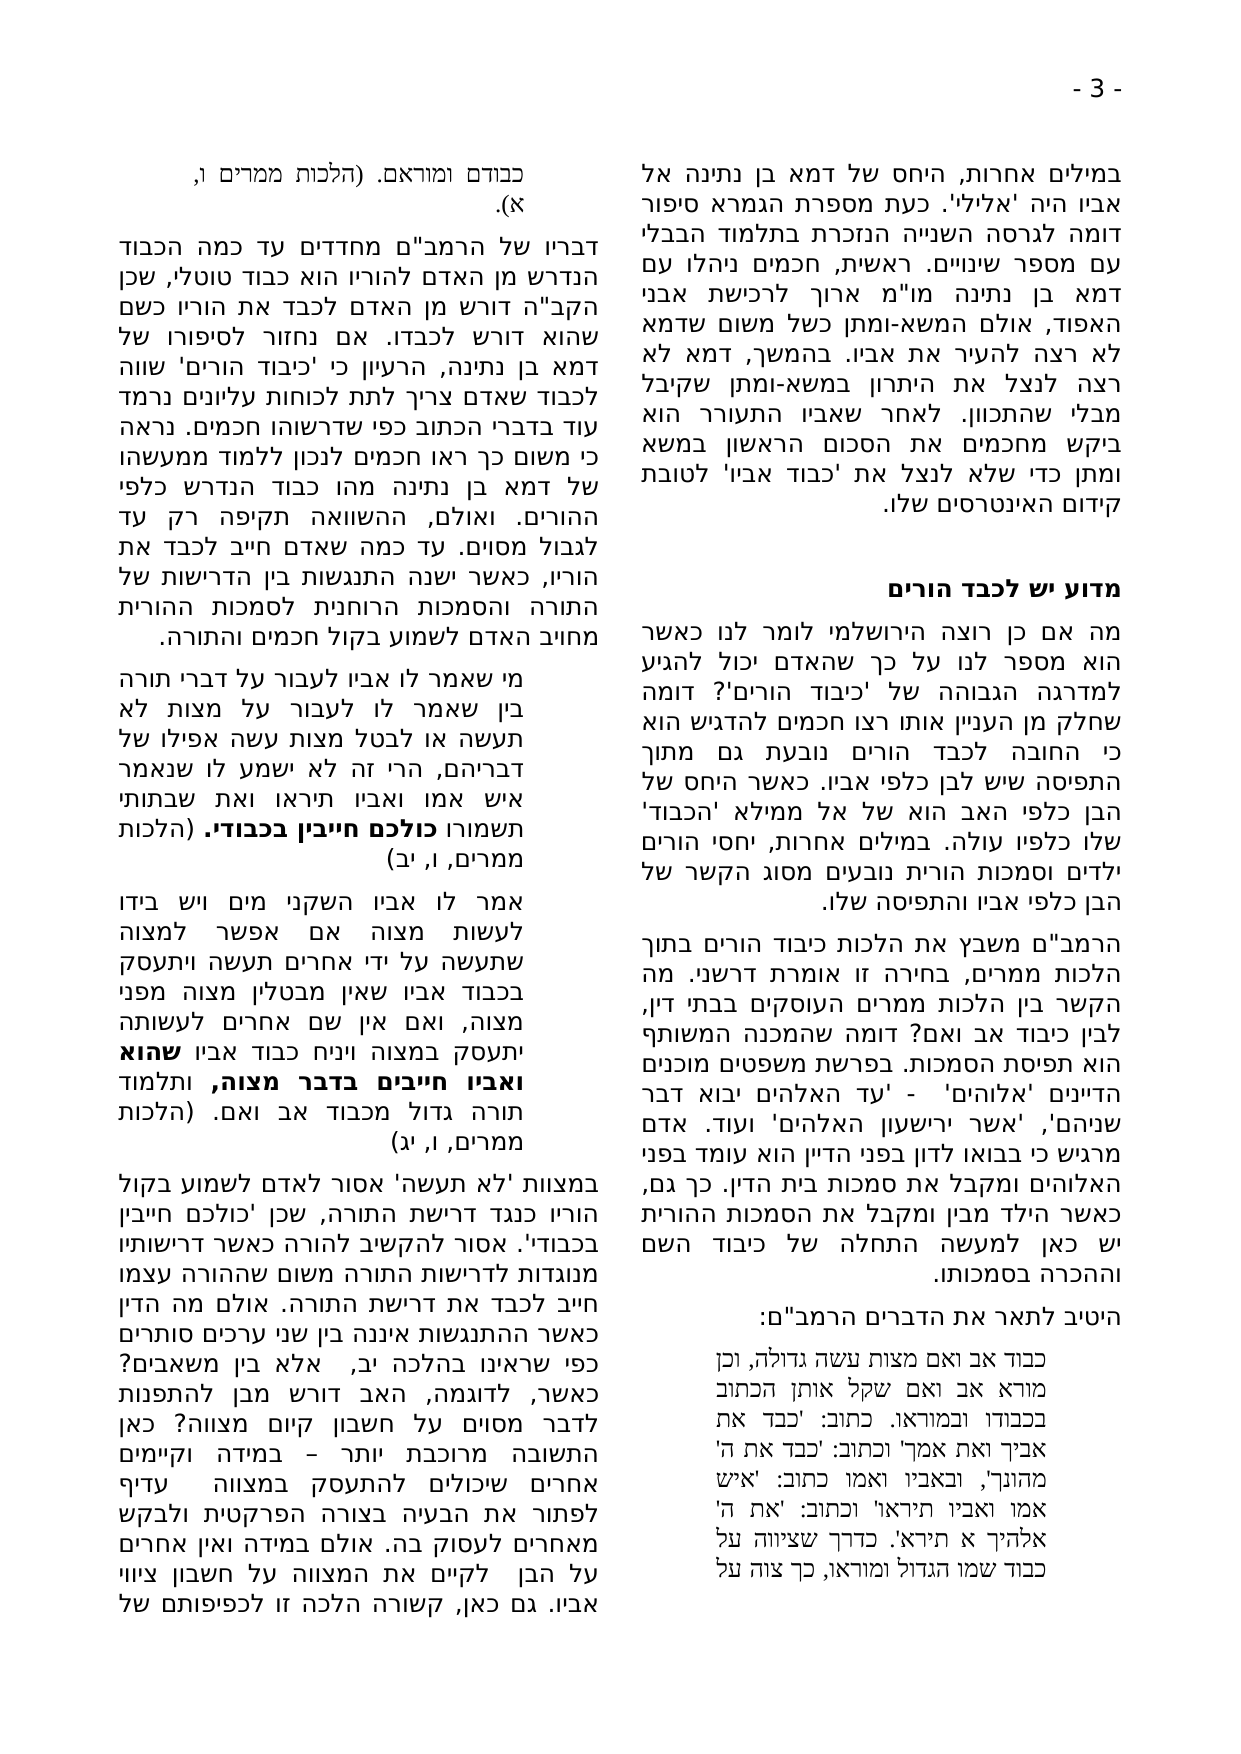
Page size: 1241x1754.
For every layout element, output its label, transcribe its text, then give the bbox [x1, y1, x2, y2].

text מה אם כן רוצה הירושלמי לומר לנו כאשר הוא מספר לנו על כך שהאדם יכול להגיע למדרגה הגבוהה של 'כיבוד הורים'? דומה שחלק מן העניין אותו רצו חכמים להדגיש הוא כי החובה לכבד הורים נובעת גם מתוך התפיסה שיש לבן כלפי אביו. כאשר היחס של הבן כלפי האב הוא של אל ממילא 'הכבוד' שלו כלפיו עולה. במילים אחרות, יחסי הורים ילדים וסמכות הורית נובעים מסוג הקשר של הבן כלפי אביו והתפיסה שלו. [641, 616, 1122, 916]
text כבוד אב ואם מצות עשה גדולה, וכן מורא אב ואם שקל אותן הכתוב בכבודו ובמוראו. כתוב: 'כבד את אביך ואת אמך' וכתוב: 'כבד את ה' מהונך', ובאביו ואמו כתוב: 'איש אמו ואביו תיראו' וכתוב: 'את ה' אלהיך א תירא'. כדרך שציווה על כבוד שמו הגדול ומוראו, כך צוה על כבודם ומוראם. (הלכות ממרים ו, א). [193, 159, 524, 219]
text הרמב"ם משבץ את הלכות כיבוד הורים בתוך הלכות ממרים, בחירה זו אומרת דרשני. מה הקשר בין הלכות ממרים העוסקים בבתי דין, לבין כיבוד אב ואם? דומה שהמכנה המשותף הוא תפיסת הסמכות. בפרשת משפטים מוכנים הדיינים 'אלוהים' - 'עד האלהים יבוא דבר שניהם', 'אשר ירישעון האלהים' ועוד. אדם מרגיש כי בבואו לדון בפני הדיין הוא עומד בפני האלוהים ומקבל את סמכות בית הדין. כך גם, כאשר הילד מבין ומקבל את הסמכות ההורית יש כאן למעשה התחלה של כיבוד השם וההכרה בסמכותו. [641, 929, 1122, 1289]
text מי שאמר לו אביו לעבור על דברי תורה בין שאמר לו לעבור על מצות לא תעשה או לבטל מצות עשה אפילו של דבריהם, הרי זה לא ישמע לו שנאמר איש אמו ואביו תיראו ואת שבתותי תשמורו כולכם חייבין בכבודי. (הלכות ממרים, ו, יב) [118, 664, 524, 874]
text דבריו של הרמב"ם מחדדים עד כמה הכבוד הנדרש מן האדם להוריו הוא כבוד טוטלי, שכן הקב"ה דורש מן האדם לכבד את הוריו כשם שהוא דורש לכבדו. אם נחזור לסיפורו של דמא בן נתינה, הרעיון כי 'כיבוד הורים' שווה לכבוד שאדם צריך לתת לכוחות עליונים נרמד עוד בדברי הכתוב כפי שדרשוהו חכמים. נראה כי משום כך ראו חכמים לנכון ללמוד ממעשהו של דמא בן נתינה מהו כבוד הנדרש כלפי ההורים. ואולם, ההשוואה תקיפה רק עד לגבול מסוים. עד כמה שאדם חייב לכבד את הוריו, כאשר ישנה התנגשות בין הדרישות של התורה והסמכות הרוחנית לסמכות ההורית מחויב האדם לשמוע בקול חכמים והתורה. [118, 231, 599, 651]
text אמר לו אביו השקני מים ויש בידו לעשות מצוה אם אפשר למצוה שתעשה על ידי אחרים תעשה ויתעסק בכבוד אביו שאין מבטלין מצוה מפני מצוה, ואם אין שם אחרים לעשותה יתעסק במצוה ויניח כבוד אביו שהוא ואביו חייבים בדבר מצוה, ותלמוד תורה גדול מכבוד אב ואם. (הלכות ממרים, ו, יג) [118, 886, 524, 1156]
text היטיב לתאר את הדברים הרמב"ם: [641, 1301, 1122, 1331]
text מדוע יש לכבד הורים [641, 574, 1122, 604]
text כבוד אב ואם מצות עשה גדולה, וכן מורא אב ואם שקל אותן הכתוב בכבודו ובמוראו. כתוב: 'כבד את אביך ואת אמך' וכתוב: 'כבד את ה' מהונך', ובאביו ואמו כתוב: 'איש אמו ואביו תיראו' וכתוב: 'את ה' אלהיך א תירא'. כדרך שציווה על כבוד שמו הגדול ומוראו, כך צוה על כבודם ומוראם. (הלכות ממרים ו, א). [716, 1344, 1047, 1584]
